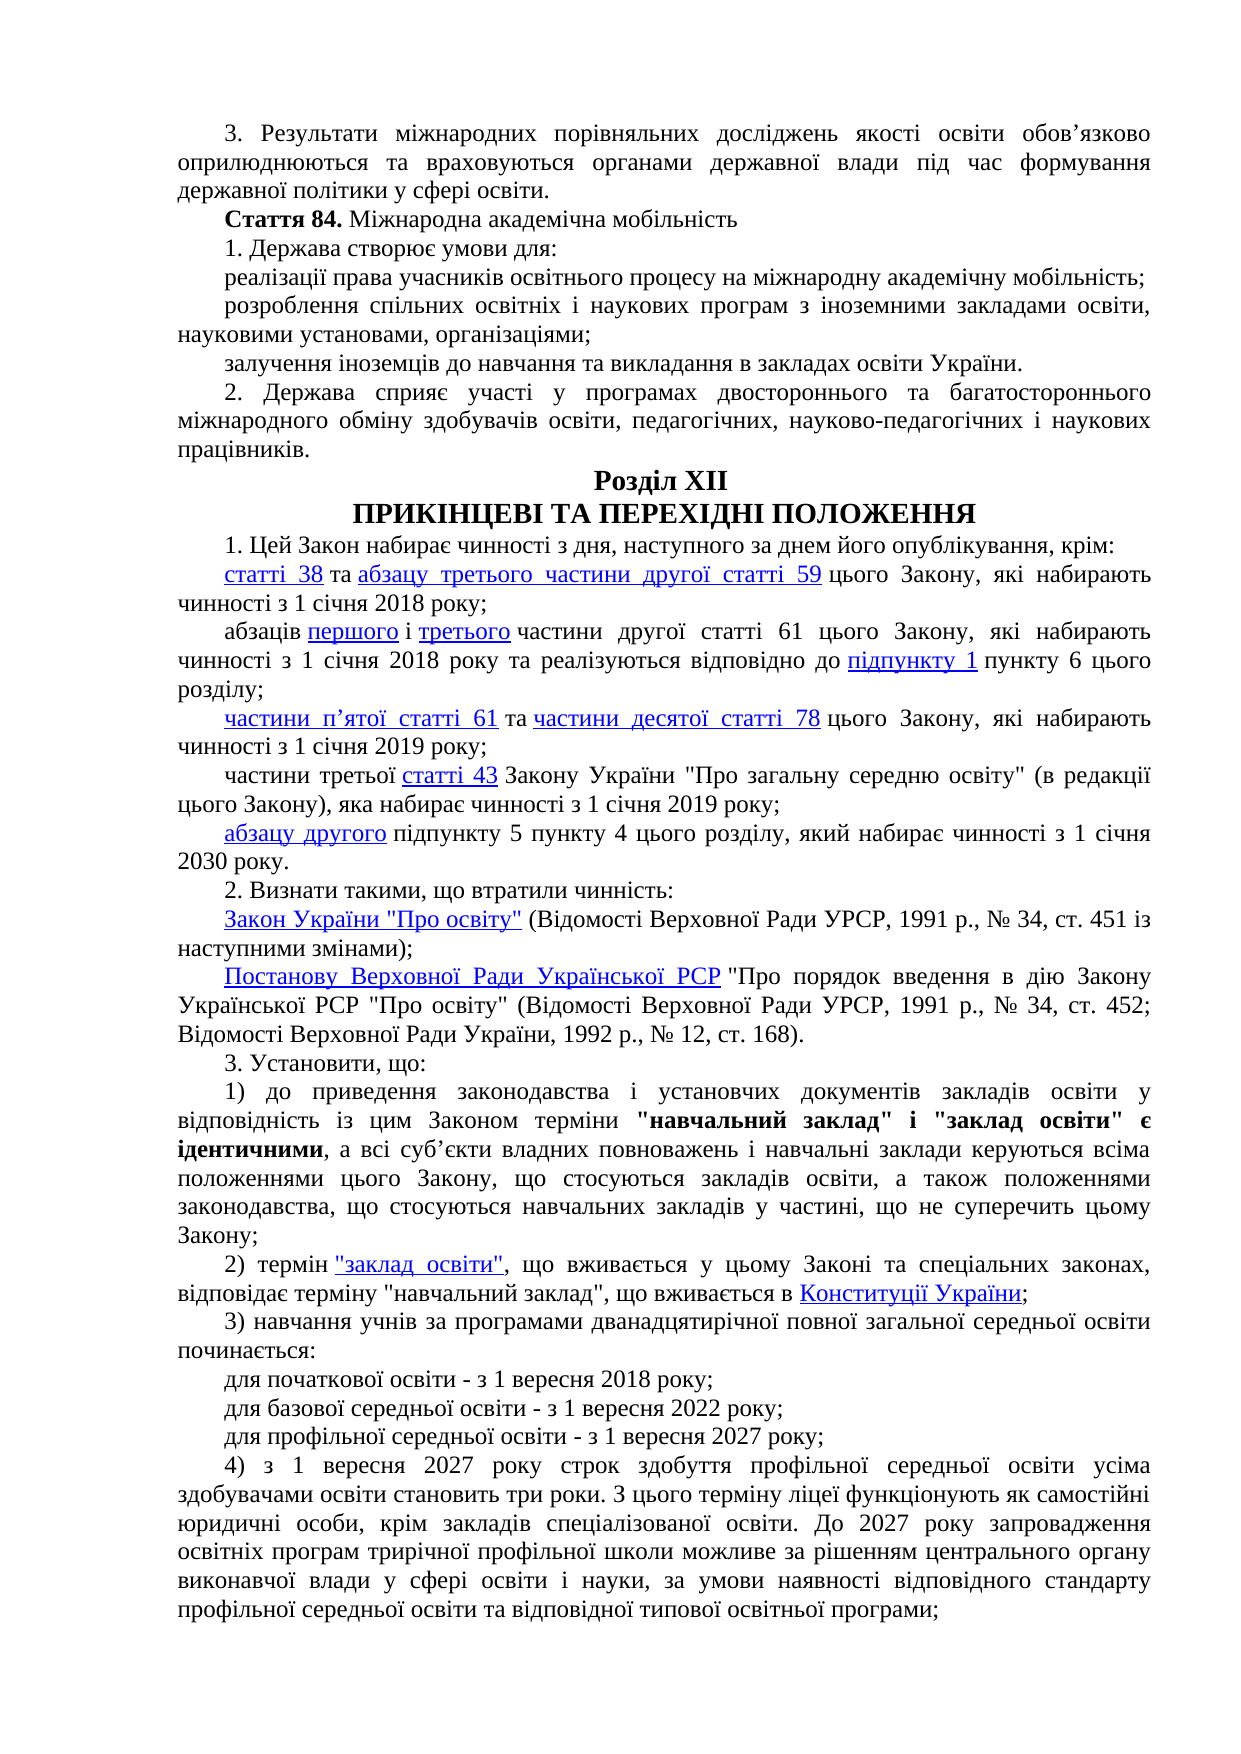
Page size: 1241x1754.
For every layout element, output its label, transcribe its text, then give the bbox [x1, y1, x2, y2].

text 2) термін "заклад освіти", що вживається у цьому Законі та спеціальних законах, відповідає терміну "навчальний заклад", що вживається в Конституції України; [177, 1249, 1152, 1306]
text залучення іноземців до навчання та викладання в закладах освіти України. [177, 348, 1152, 377]
text для базової середньої освіти - з 1 вересня 2022 року; [177, 1393, 1152, 1421]
text 1. Держава створює умови для: [177, 233, 1152, 262]
text розроблення спільних освітніх і наукових програм з іноземними закладами освіти, науковими установами, організаціями; [177, 291, 1152, 348]
text частини п’ятої статті 61 та частини десятої статті 78 цього Закону, які набирають чинності з 1 січня 2019 року; [177, 703, 1152, 760]
text статті 38 та абзацу третього частини другої статті 59 цього Закону, які набирають чинності з 1 січня 2018 року; [177, 559, 1152, 616]
text 2. Держава сприяє участі у програмах двостороннього та багатостороннього міжнародного обміну здобувачів освіти, педагогічних, науково-педагогічних і наукових працівників. [177, 377, 1152, 463]
text 3. Установити, що: [177, 1048, 1152, 1076]
text Розділ XII ПРИКІНЦЕВІ ТА ПЕРЕХІДНІ ПОЛОЖЕННЯ [224, 463, 1105, 530]
text Закон України "Про освіту" (Відомості Верховної Ради УРСР, 1991 р., № 34, ст. 451 із наступними змінами); [177, 904, 1152, 961]
text абзаців першого і третього частини другої статті 61 цього Закону, які набирають чинності з 1 січня 2018 року та реалізуються відповідно до підпункту 1 пункту 6 цього розділу; [177, 616, 1152, 703]
text 1. Цей Закон набирає чинності з дня, наступного за днем його опублікування, крім: [177, 530, 1152, 559]
text частини третьої статті 43 Закону України "Про загальну середню освіту" (в редакції цього Закону), яка набирає чинності з 1 січня 2019 року; [177, 760, 1152, 818]
text 2. Визнати такими, що втратили чинність: [177, 875, 1152, 904]
text абзацу другого підпункту 5 пункту 4 цього розділу, який набирає чинності з 1 січня 2030 року. [177, 818, 1152, 875]
text 3) навчання учнів за програмами дванадцятирічної повної загальної середньої освіти починається: [177, 1306, 1152, 1364]
text Стаття 84. Міжнародна академічна мобільність [177, 204, 1152, 233]
text 4) з 1 вересня 2027 року строк здобуття профільної середньої освіти усіма здобувачами освіти становить три роки. З цього терміну ліцеї функціонують як самостійні юридичні особи, крім закладів спеціалізованої освіти. До 2027 року запровадження освітніх програм трирічної профільної школи можливе за рішенням центрального органу виконавчої влади у сфері освіти і науки, за умови наявності відповідного стандарту профільної середньої освіти та відповідної типової освітньої програми; [177, 1450, 1152, 1623]
text реалізації права учасників освітнього процесу на міжнародну академічну мобільність; [177, 262, 1152, 291]
text для початкової освіти - з 1 вересня 2018 року; [177, 1364, 1152, 1393]
text Постанову Верховної Ради Української РСР "Про порядок введення в дію Закону Української РСР "Про освіту" (Відомості Верховної Ради УРСР, 1991 р., № 34, ст. 452; Відомості Верховної Ради України, 1992 р., № 12, ст. 168). [177, 961, 1152, 1048]
text 1) до приведення законодавства і установчих документів закладів освіти у відповідність із цим Законом терміни "навчальний заклад" і "заклад освіти" є ідентичними, а всі суб’єкти владних повноважень і навчальні заклади керуються всіма положеннями цього Закону, що стосуються закладів освіти, а також положеннями законодавства, що стосуються навчальних закладів у частині, що не суперечить цьому Закону; [177, 1076, 1152, 1249]
text 3. Результати міжнародних порівняльних досліджень якості освіти обов’язково оприлюднюються та враховуються органами державної влади під час формування державної політики у сфері освіти. [177, 118, 1152, 204]
text для профільної середньої освіти - з 1 вересня 2027 року; [177, 1421, 1152, 1450]
